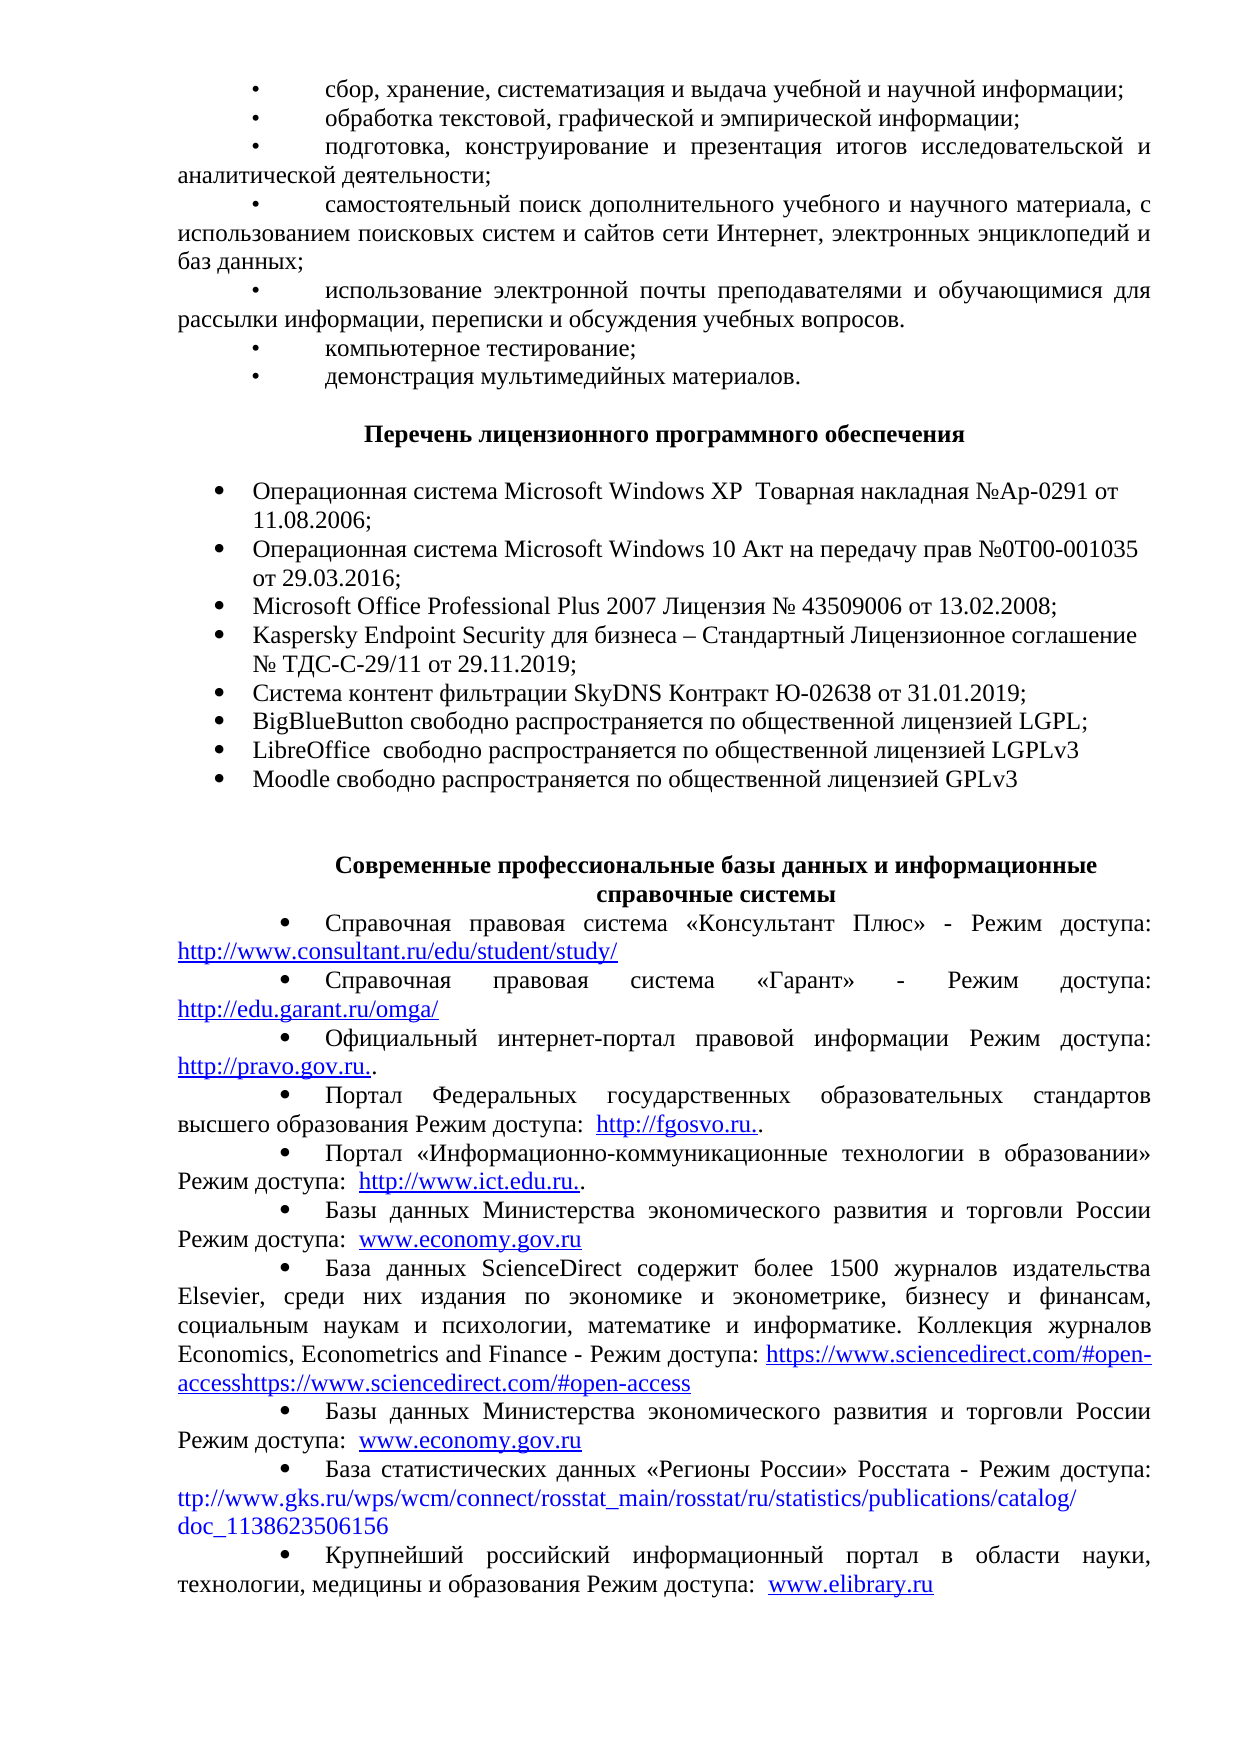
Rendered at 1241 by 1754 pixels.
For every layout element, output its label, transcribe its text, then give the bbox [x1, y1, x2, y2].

list Операционная система Microsoft Windows 10 Акт на передачу прав №0Т00-001035 от 29.03.2016; [215, 534, 1152, 591]
list База данных ScienceDirect содержит более 1500 журналов издательства Elsevier, среди них издания по экономике и эконометрике, бизнесу и финансам, социальным наукам и психологии, математике и информатике. Коллекция журналов Economics, Econometrics and Finance - Режим доступа: https://www.sciencedirect.com/#open-accesshttps://www.sciencedirect.com/#open-access [177, 1253, 1152, 1396]
text Перечень лицензионного программного обеспечения [177, 419, 1152, 448]
list Базы данных Министерства экономического развития и торговли России Режим доступа: www.economy.gov.ru [177, 1195, 1152, 1253]
list BigBlueButton свободно распространяется по общественной лицензией LGPL; [215, 706, 1152, 735]
text • обработка текстовой, графической и эмпирической информации; [177, 103, 1152, 131]
list Портал Федеральных государственных образовательных стандартов высшего образования Режим доступа: http://fgosvo.ru.. [177, 1080, 1152, 1138]
list База статистических данных «Регионы России» Росстата - Режим доступа: ttp://www.gks.ru/wps/wcm/connect/rosstat_main/rosstat/ru/statistics/publications/catalog/doc_1138623506156 [177, 1454, 1152, 1540]
text • компьютерное тестирование; [177, 333, 1152, 361]
text • демонстрация мультимедийных материалов. [177, 361, 1152, 390]
list Справочная правовая система «Консультант Плюс» - Режим доступа: http://www.consultant.ru/edu/student/study/ [177, 908, 1152, 965]
list Базы данных Министерства экономического развития и торговли России Режим доступа: www.economy.gov.ru [177, 1396, 1152, 1454]
list Система контент фильтрации SkyDNS Контракт Ю-02638 от 31.01.2019; [215, 678, 1152, 706]
list LibreOffice свободно распространяется по общественной лицензией LGPLv3 [215, 735, 1152, 764]
text Современные профессиональные базы данных и информационные [177, 850, 1152, 879]
text • сбор, хранение, систематизация и выдача учебной и научной информации; [177, 74, 1152, 103]
list Справочная правовая система «Гарант» - Режим доступа: http://edu.garant.ru/omga/ [177, 965, 1152, 1023]
list Moodle свободно распространяется по общественной лицензией GPLv3 [215, 764, 1152, 793]
text • подготовка, конструирование и презентация итогов исследовательской и аналитической деятельности; [177, 131, 1152, 189]
list Kaspersky Endpoint Security для бизнеса – Стандартный Лицензионное соглашение № ТДС-С-29/11 от 29.11.2019; [215, 620, 1152, 678]
list Microsoft Office Professional Plus 2007 Лицензия № 43509006 от 13.02.2008; [215, 591, 1152, 620]
list Портал «Информационно-коммуникационные технологии в образовании» Режим доступа: http://www.ict.edu.ru.. [177, 1138, 1152, 1195]
text справочные системы [177, 879, 1152, 908]
text • использование электронной почты преподавателями и обучающимися для рассылки информации, переписки и обсуждения учебных вопросов. [177, 275, 1152, 333]
list Крупнейший российский информационный портал в области науки, технологии, медицины и образования Режим доступа: www.elibrary.ru [177, 1540, 1152, 1598]
list Операционная система Microsoft Windows XP Товарная накладная №Ар-0291 от 11.08.2006; [215, 476, 1152, 534]
text • самостоятельный поиск дополнительного учебного и научного материала, с использованием поисковых систем и сайтов сети Интернет, электронных энциклопедий и баз данных; [177, 189, 1152, 275]
list Официальный интернет-портал правовой информации Режим доступа: http://pravo.gov.ru.. [177, 1023, 1152, 1080]
